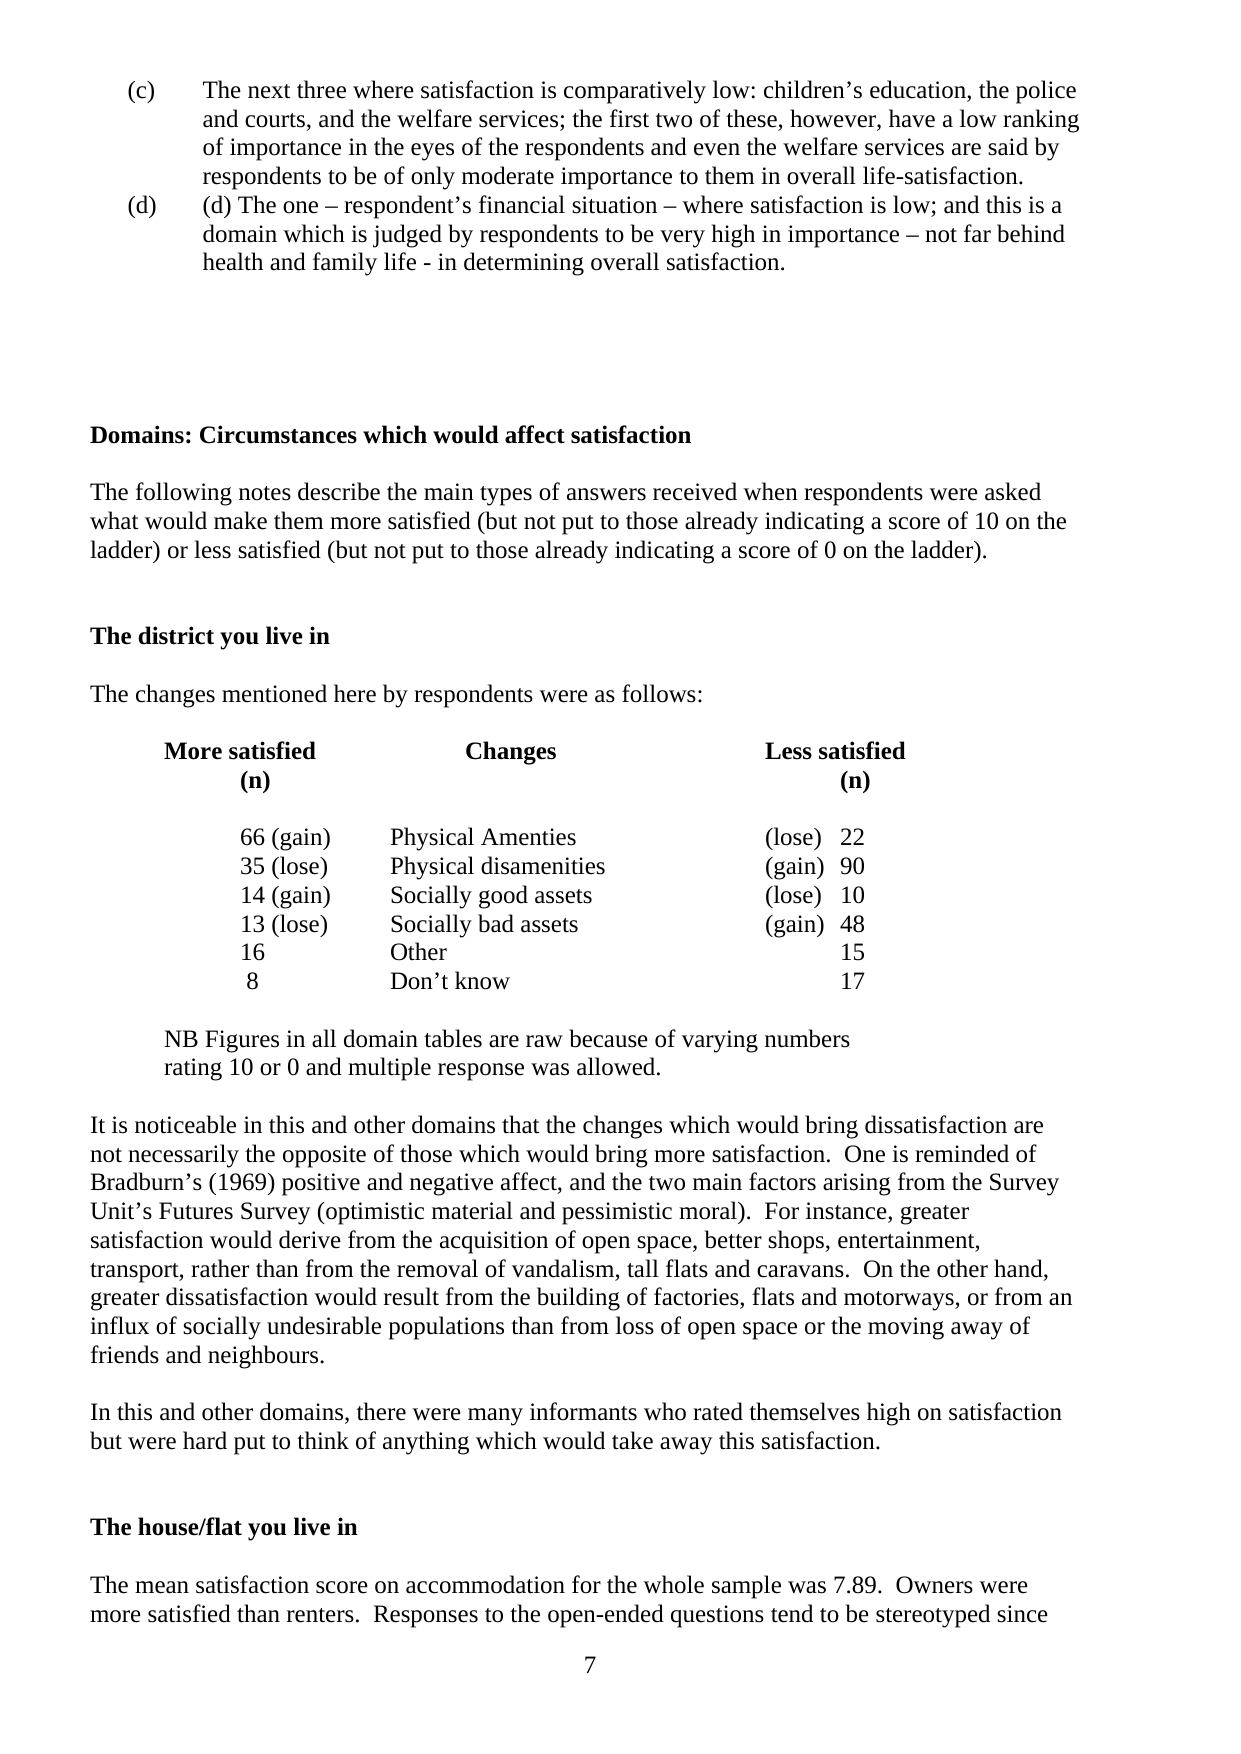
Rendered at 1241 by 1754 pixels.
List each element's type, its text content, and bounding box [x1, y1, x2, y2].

text It is noticeable in this and other domains that the changes which would bring dissatisfaction are not necessarily the opposite of those which would bring more satisfaction. One is reminded of Bradburn’s (1969) positive and negative affect, and the two main factors arising from the Survey Unit’s Futures Survey (optimistic material and pessimistic moral). For instance, greater satisfaction would derive from the acquisition of open space, better shops, entertainment, transport, rather than from the removal of vandalism, tall flats and caravans. On the other hand, greater dissatisfaction would result from the building of factories, flats and motorways, or from an influx of socially undesirable populations than from loss of open space or the moving away of friends and neighbours. [90, 1110, 1081, 1369]
text (n) (n) [164, 765, 1090, 794]
text The house/flat you live in [90, 1512, 1081, 1541]
text 66 (gain) Physical Amenties (lose) 22 [164, 822, 1090, 851]
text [90, 1570, 1081, 1627]
text 13 (lose) Socially bad assets (gain) 48 [164, 909, 1090, 937]
list (d) The one – respondent’s financial situation – where satisfaction is low; and this is a domain which is judged by respondents to be very high in importance – not far behind health and family life - in determining overall satisfaction. [127, 190, 1090, 276]
text 8 Don’t know 17 [164, 966, 1090, 995]
subtitle The district you live in [90, 621, 1090, 650]
subtitle Domains: Circumstances which would affect satisfaction [90, 420, 1090, 449]
list The next three where satisfaction is comparatively low: children’s education, the police and courts, and the welfare services; the first two of these, however, have a low ranking of importance in the eyes of the respondents and even the welfare services are said by respondents to be of only moderate importance to them in overall life-satisfaction. [127, 75, 1090, 190]
text NB Figures in all domain tables are raw because of varying numbers rating 10 or 0 and multiple response was allowed. [164, 1024, 859, 1081]
text 35 (lose) Physical disamenities (gain) 90 [164, 851, 1090, 880]
text 14 (gain) Socially good assets (lose) 10 [164, 880, 1090, 909]
text More satisfied Changes Less satisfied [164, 736, 1090, 765]
text The changes mentioned here by respondents were as follows: [90, 679, 1090, 707]
text In this and other domains, there were many informants who rated themselves high on satisfaction but were hard put to think of anything which would take away this satisfaction. [90, 1397, 1081, 1455]
text The following notes describe the main types of answers received when respondents were asked what would make them more satisfied (but not put to those already indicating a score of 10 on the ladder) or less satisfied (but not put to those already indicating a score of 0 on the ladder). [90, 477, 1090, 564]
text 16 Other 15 [164, 937, 1090, 966]
